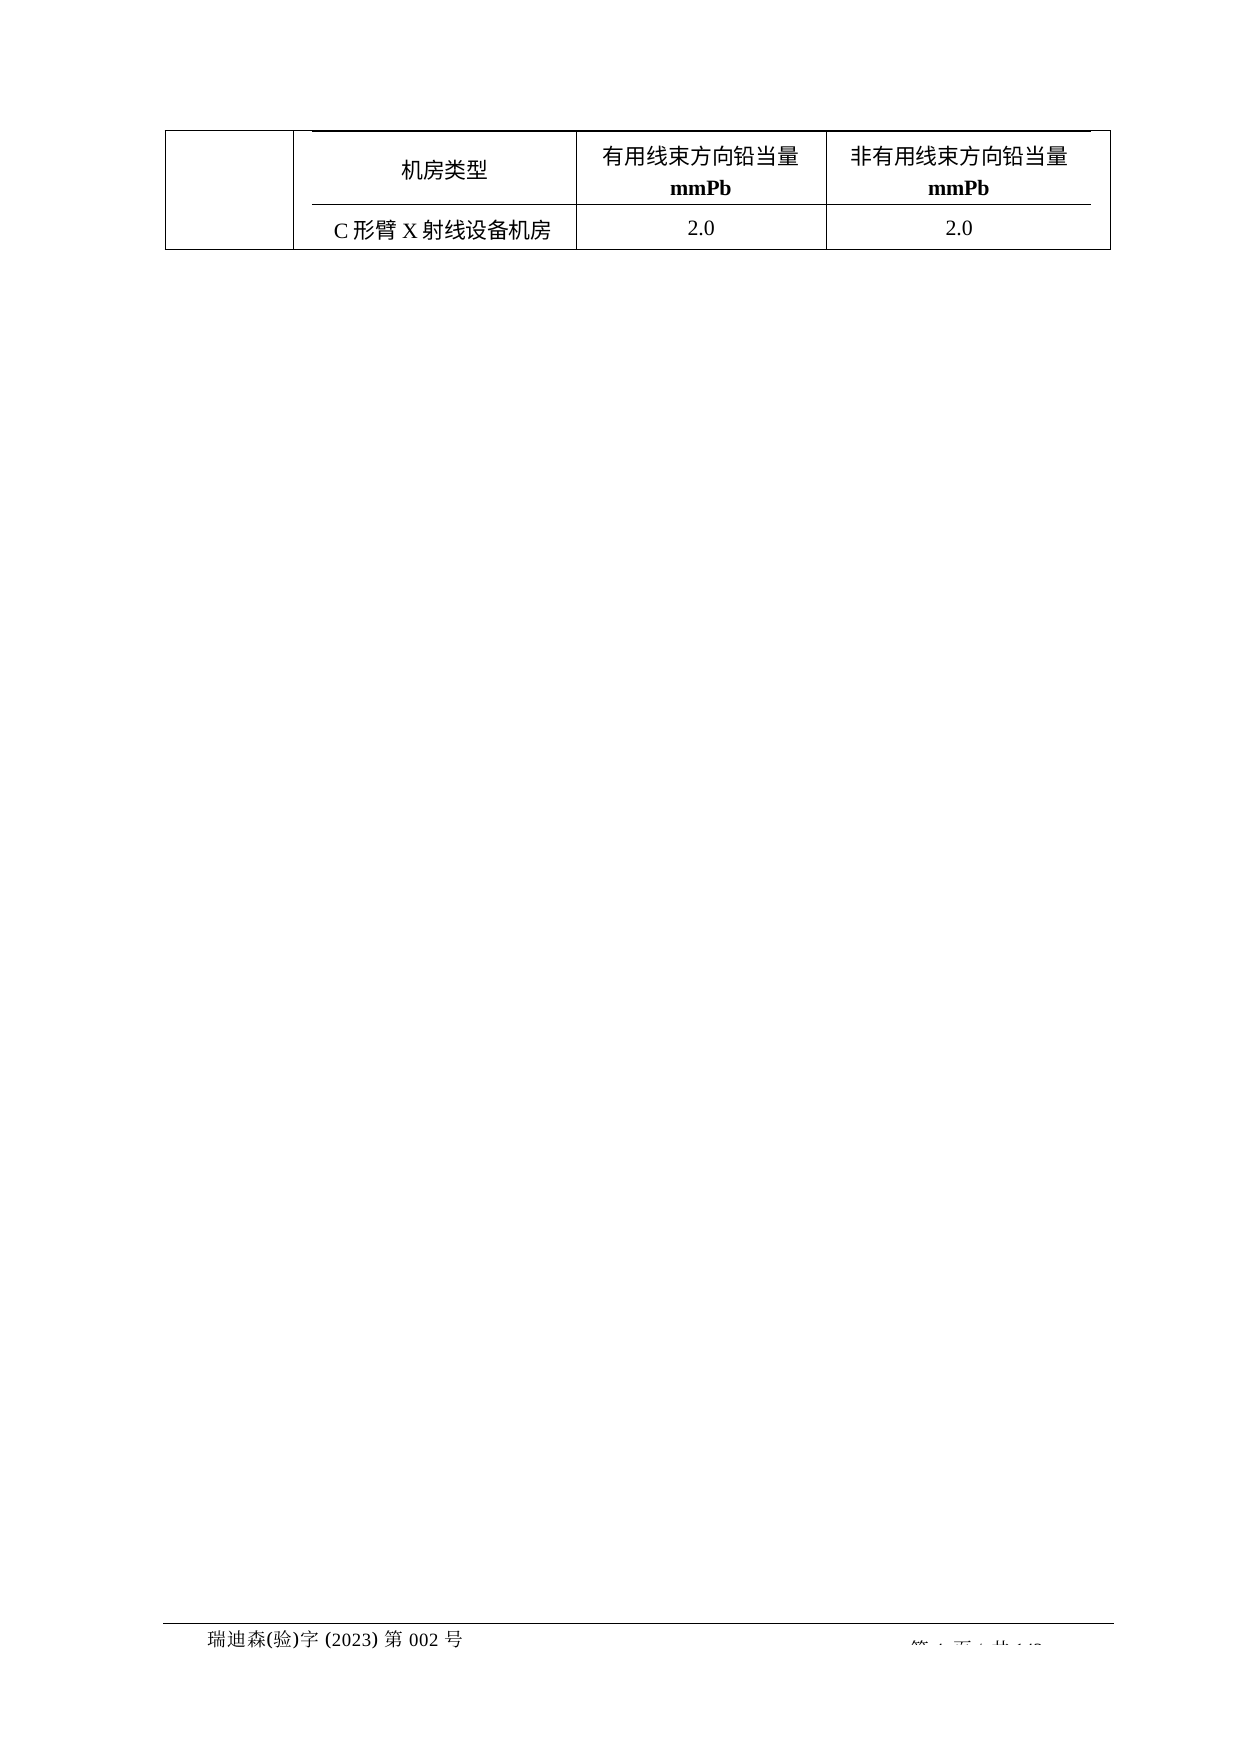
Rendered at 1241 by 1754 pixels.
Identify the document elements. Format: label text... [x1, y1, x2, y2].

table_header [166, 131, 293, 249]
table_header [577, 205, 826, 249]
